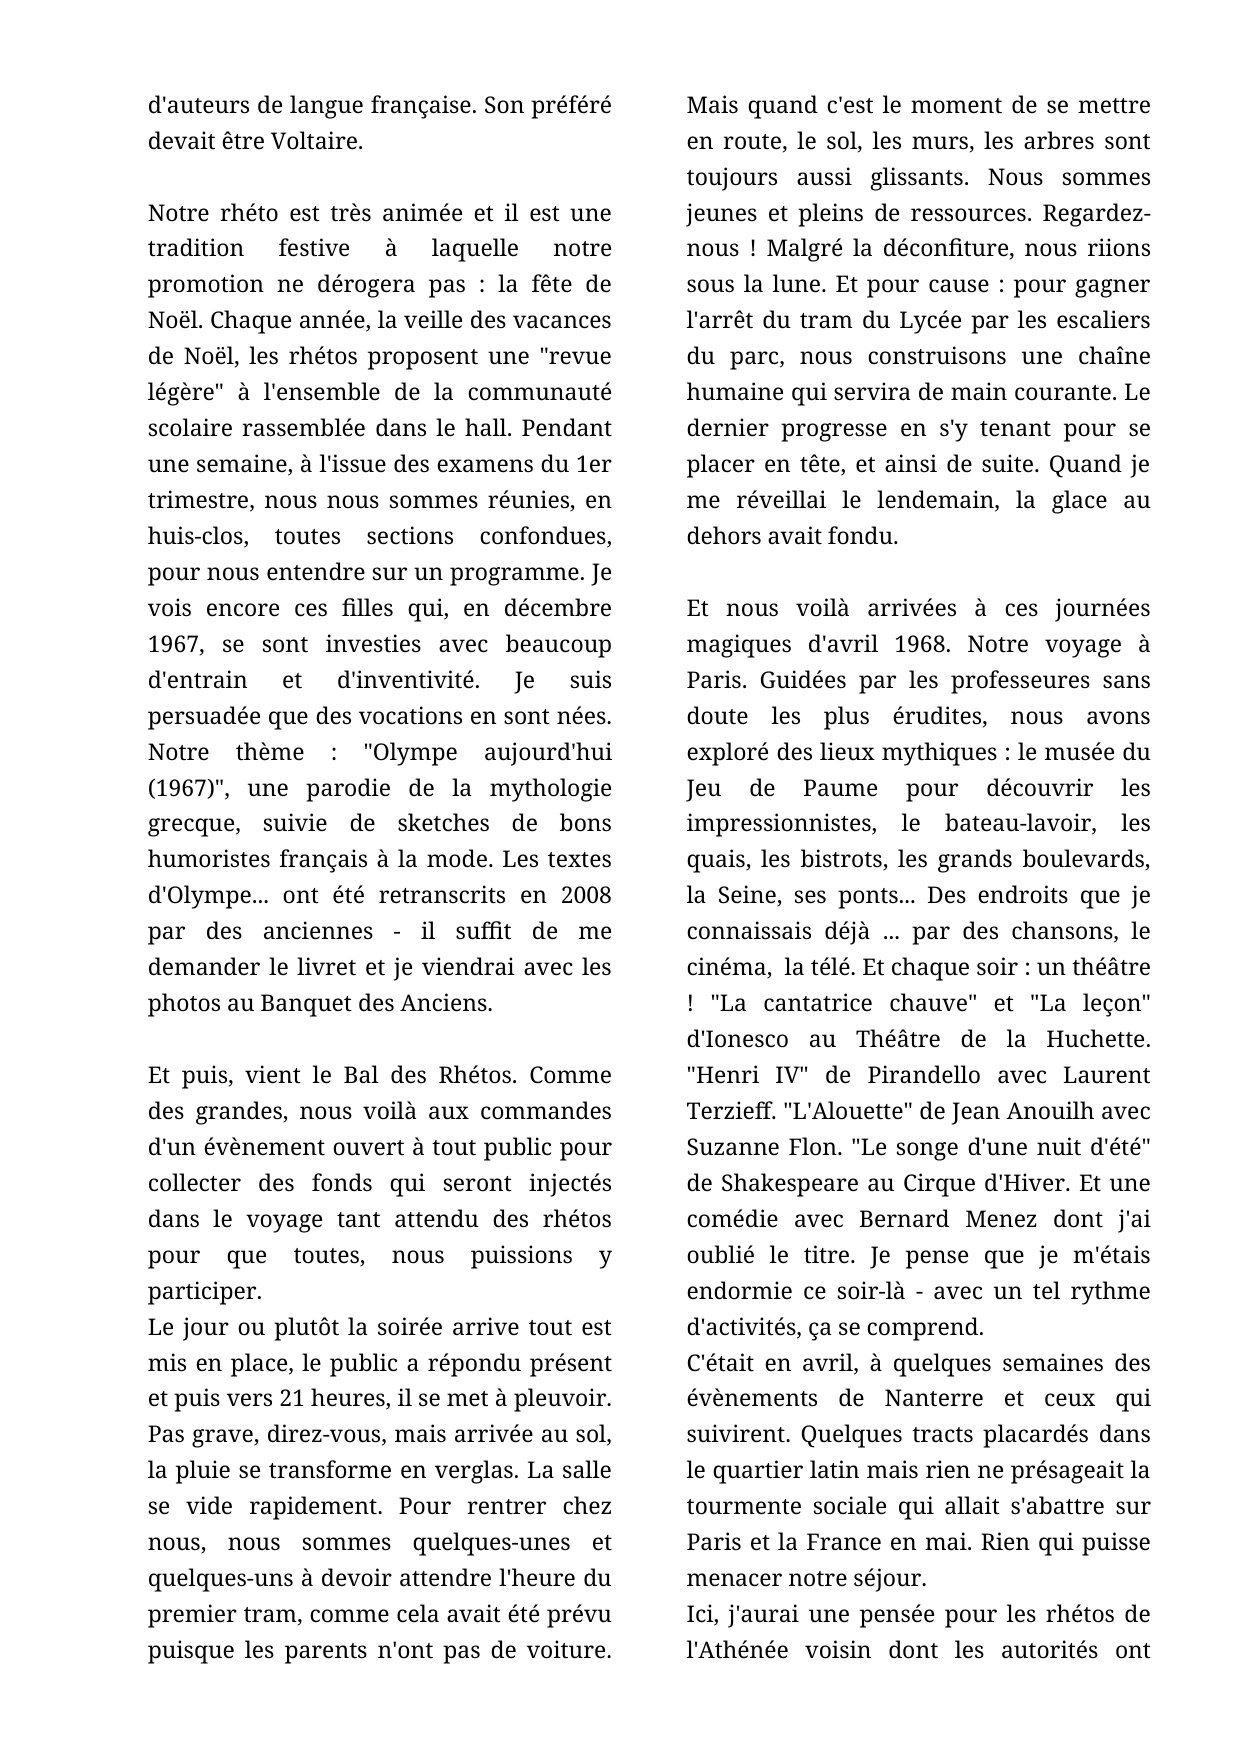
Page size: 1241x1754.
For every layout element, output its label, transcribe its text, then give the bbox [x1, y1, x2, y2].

text Notre rhéto est très animée et il est une tradition festive à laquelle notre promotion ne dérogera pas : la fête de Noël. Chaque année, la veille des vacances de Noël, les rhétos proposent une "revue légère" à l'ensemble de la communauté scolaire rassemblée dans le hall. Pendant une semaine, à l'issue des examens du 1er trimestre, nous nous sommes réunies, en huis-clos, toutes sections confondues, pour nous entendre sur un programme. Je vois encore ces filles qui, en décembre 1967, se sont investies avec beaucoup d'entrain et d'inventivité. Je suis persuadée que des vocations en sont nées. Notre thème : "Olympe aujourd'hui (1967)", une parodie de la mythologie grecque, suivie de sketches de bons humoristes français à la mode. Les textes d'Olympe... ont été retranscrits en 2008 par des anciennes - il suffit de me demander le livret et je viendrai avec les photos au Banquet des Anciens. [148, 196, 613, 1018]
text Et nous voilà arrivées à ces journées magiques d'avril 1968. Notre voyage à Paris. Guidées par les professeures sans doute les plus érudites, nous avons exploré des lieux mythiques : le musée du Jeu de Paume pour découvrir les impressionnistes, le bateau-lavoir, les quais, les bistrots, les grands boulevards, la Seine, ses ponts... Des endroits que je connaissais déjà ... par des chansons, le cinéma, la télé. Et chaque soir : un théâtre ! "La cantatrice chauve" et "La leçon" d'Ionesco au Théâtre de la Huchette. "Henri IV" de Pirandello avec Laurent Terzieff. "L'Alouette" de Jean Anouilh avec Suzanne Flon. "Le songe d'une nuit d'été" de Shakespeare au Cirque d'Hiver. Et une comédie avec Bernard Menez dont j'ai oublié le titre. Je pense que je m'étais endormie ce soir-là - avec un tel rythme d'activités, ça se comprend. [686, 592, 1152, 1342]
text C'était en avril, à quelques semaines des évènements de Nanterre et ceux qui suivirent. Quelques tracts placardés dans le quartier latin mais rien ne présageait la tourmente sociale qui allait s'abattre sur Paris et la France en mai. Rien qui puisse menacer notre séjour. [686, 1346, 1152, 1593]
text Et puis, vient le Bal des Rhétos. Comme des grandes, nous voilà aux commandes d'un évènement ouvert à tout public pour collecter des fonds qui seront injectés dans le voyage tant attendu des rhétos pour que toutes, nous puissions y participer. [148, 1059, 613, 1306]
text Le jour ou plutôt la soirée arrive tout est mis en place, le public a répondu présent et puis vers 21 heures, il se met à pleuvoir. Pas grave, direz-vous, mais arrivée au sol, la pluie se transforme en verglas. La salle se vide rapidement. Pour rentrer chez nous, nous sommes quelques-unes et quelques-uns à devoir attendre l'heure du premier tram, comme cela avait été prévu puisque les parents n'ont pas de voiture. Mais quand c'est le moment de se mettre en route, le sol, les murs, les arbres sont toujours aussi glissants. Nous sommes jeunes et pleins de ressources. Regardez-nous ! Malgré la déconfiture, nous riions sous la lune. Et pour cause : pour gagner l'arrêt du tram du Lycée par les escaliers du parc, nous construisons une chaîne humaine qui servira de main courante. Le dernier progresse en s'y tenant pour se placer en tête, et ainsi de suite. Quand je me réveillai le lendemain, la glace au dehors avait fondu. [686, 89, 1152, 551]
text Le jour ou plutôt la soirée arrive tout est mis en place, le public a répondu présent et puis vers 21 heures, il se met à pleuvoir. Pas grave, direz-vous, mais arrivée au sol, la pluie se transforme en verglas. La salle se vide rapidement. Pour rentrer chez nous, nous sommes quelques-unes et quelques-uns à devoir attendre l'heure du premier tram, comme cela avait été prévu puisque les parents n'ont pas de voiture. Mais quand c'est le moment de se mettre en route, le sol, les murs, les arbres sont toujours aussi glissants. Nous sommes jeunes et pleins de ressources. Regardez-nous ! Malgré la déconfiture, nous riions sous la lune. Et pour cause : pour gagner l'arrêt du tram du Lycée par les escaliers du parc, nous construisons une chaîne humaine qui servira de main courante. Le dernier progresse en s'y tenant pour se placer en tête, et ainsi de suite. Quand je me réveillai le lendemain, la glace au dehors avait fondu. [148, 1311, 613, 1665]
